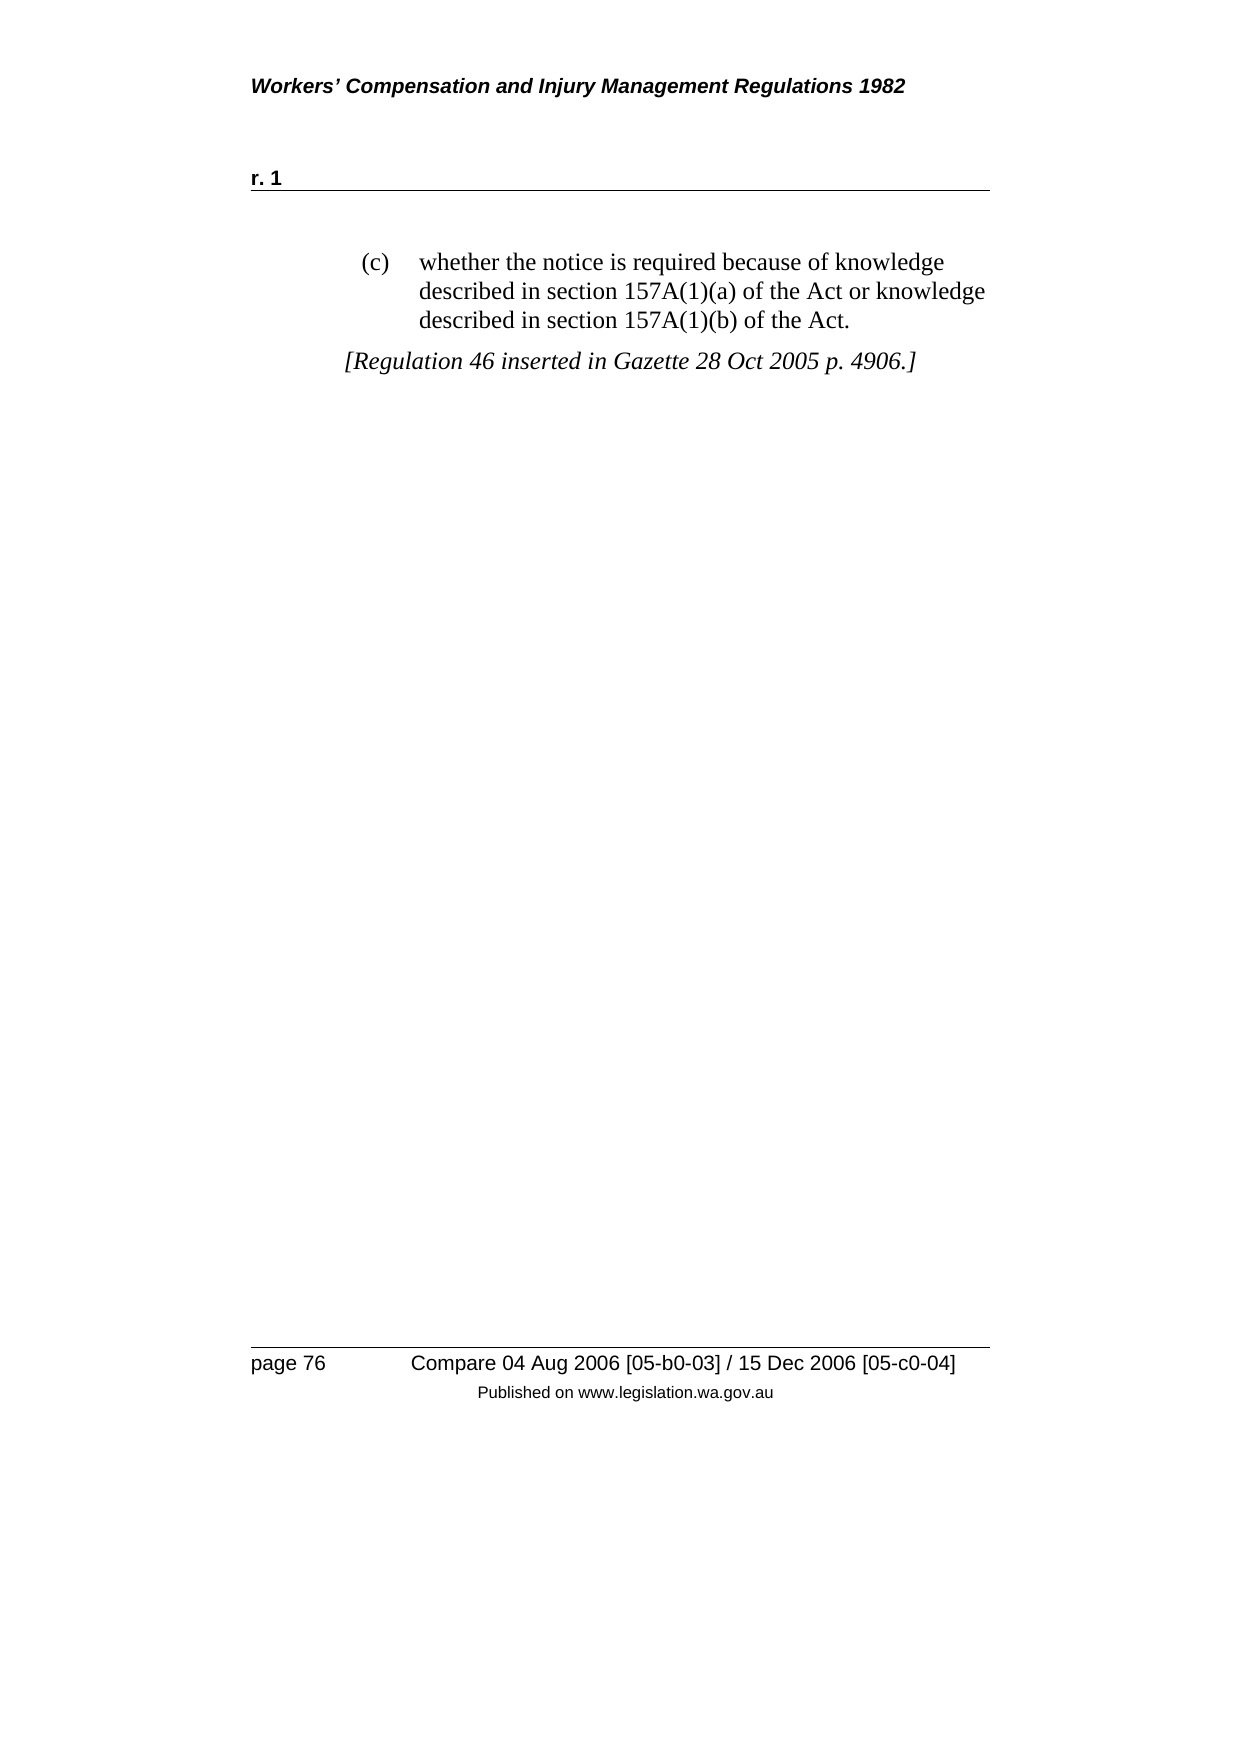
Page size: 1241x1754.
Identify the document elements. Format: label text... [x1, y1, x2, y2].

text (c) whether the notice is required because of knowledge described in section 157A(1)(a) of the Act or knowledge described in section 157A(1)(b) of the Act. [251, 247, 990, 334]
text [Regulation 46 inserted in Gazette 28 Oct 2005 p. 4906.] [251, 346, 990, 375]
